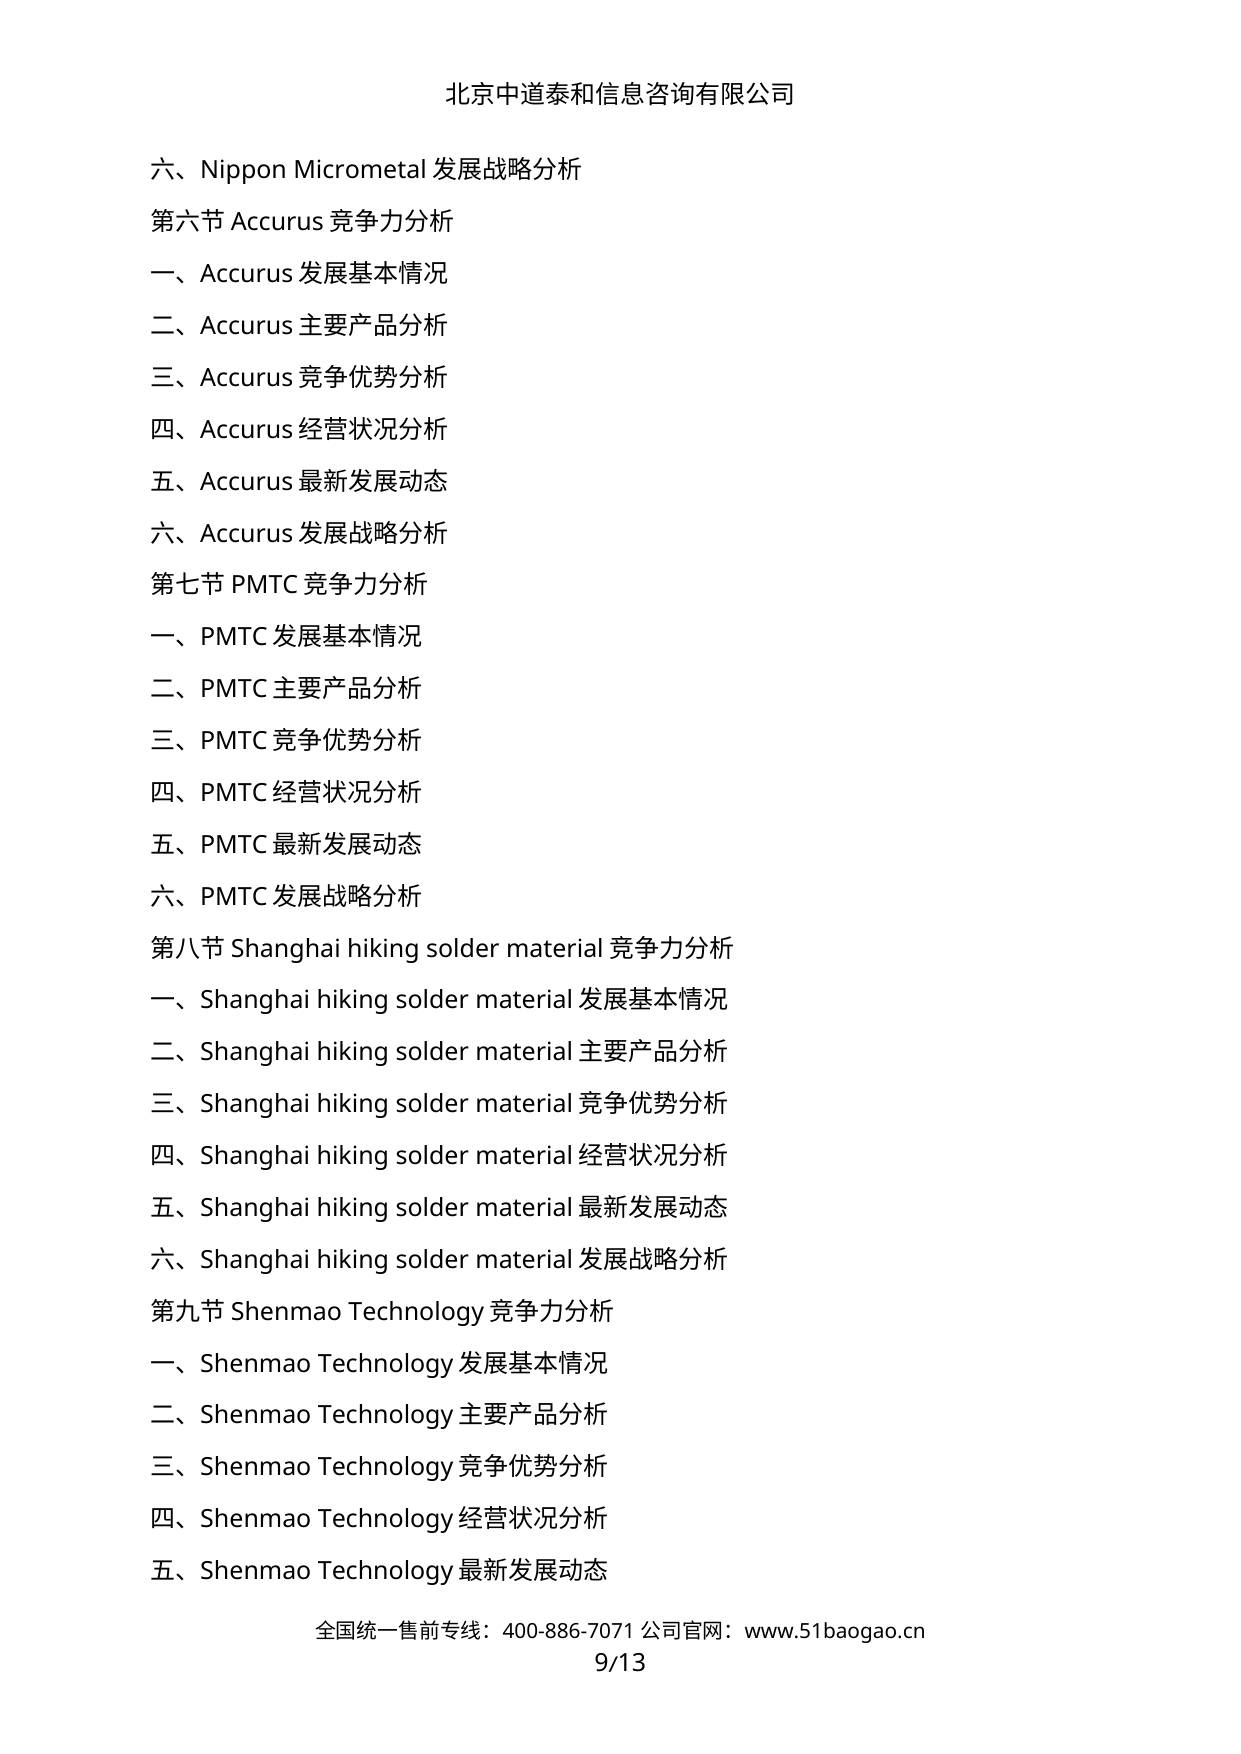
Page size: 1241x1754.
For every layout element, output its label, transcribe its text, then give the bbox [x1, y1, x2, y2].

text 四、Shenmao Technology经营状况分析 [150, 1499, 1090, 1535]
text 第九节 Shenmao Technology竞争力分析 [150, 1291, 1090, 1327]
text 二、Accurus主要产品分析 [150, 306, 1090, 342]
text 第八节 Shanghai hiking solder material竞争力分析 [150, 928, 1090, 964]
text 四、Accurus经营状况分析 [150, 409, 1090, 446]
text 六、Nippon Micrometal发展战略分析 [150, 150, 1090, 186]
text 三、Shanghai hiking solder material竞争优势分析 [150, 1084, 1090, 1120]
text 五、Shanghai hiking solder material最新发展动态 [150, 1187, 1090, 1224]
text 一、Accurus发展基本情况 [150, 254, 1090, 290]
text 五、Shenmao Technology最新发展动态 [150, 1551, 1090, 1587]
text 二、Shenmao Technology主要产品分析 [150, 1395, 1090, 1431]
text 六、PMTC发展战略分析 [150, 876, 1090, 912]
text 一、Shanghai hiking solder material发展基本情况 [150, 980, 1090, 1016]
text 五、PMTC最新发展动态 [150, 824, 1090, 861]
text 三、Shenmao Technology竞争优势分析 [150, 1447, 1090, 1483]
text 三、PMTC竞争优势分析 [150, 721, 1090, 757]
text 二、Shanghai hiking solder material主要产品分析 [150, 1032, 1090, 1068]
text 二、PMTC主要产品分析 [150, 669, 1090, 705]
text 四、PMTC经营状况分析 [150, 772, 1090, 809]
text 四、Shanghai hiking solder material经营状况分析 [150, 1136, 1090, 1172]
text 一、PMTC发展基本情况 [150, 617, 1090, 653]
text 三、Accurus竞争优势分析 [150, 357, 1090, 394]
text 第六节 Accurus竞争力分析 [150, 202, 1090, 238]
text 第七节 PMTC竞争力分析 [150, 565, 1090, 601]
text 五、Accurus最新发展动态 [150, 461, 1090, 497]
text 六、Accurus发展战略分析 [150, 513, 1090, 549]
text 一、Shenmao Technology发展基本情况 [150, 1343, 1090, 1379]
text 六、Shanghai hiking solder material发展战略分析 [150, 1239, 1090, 1276]
